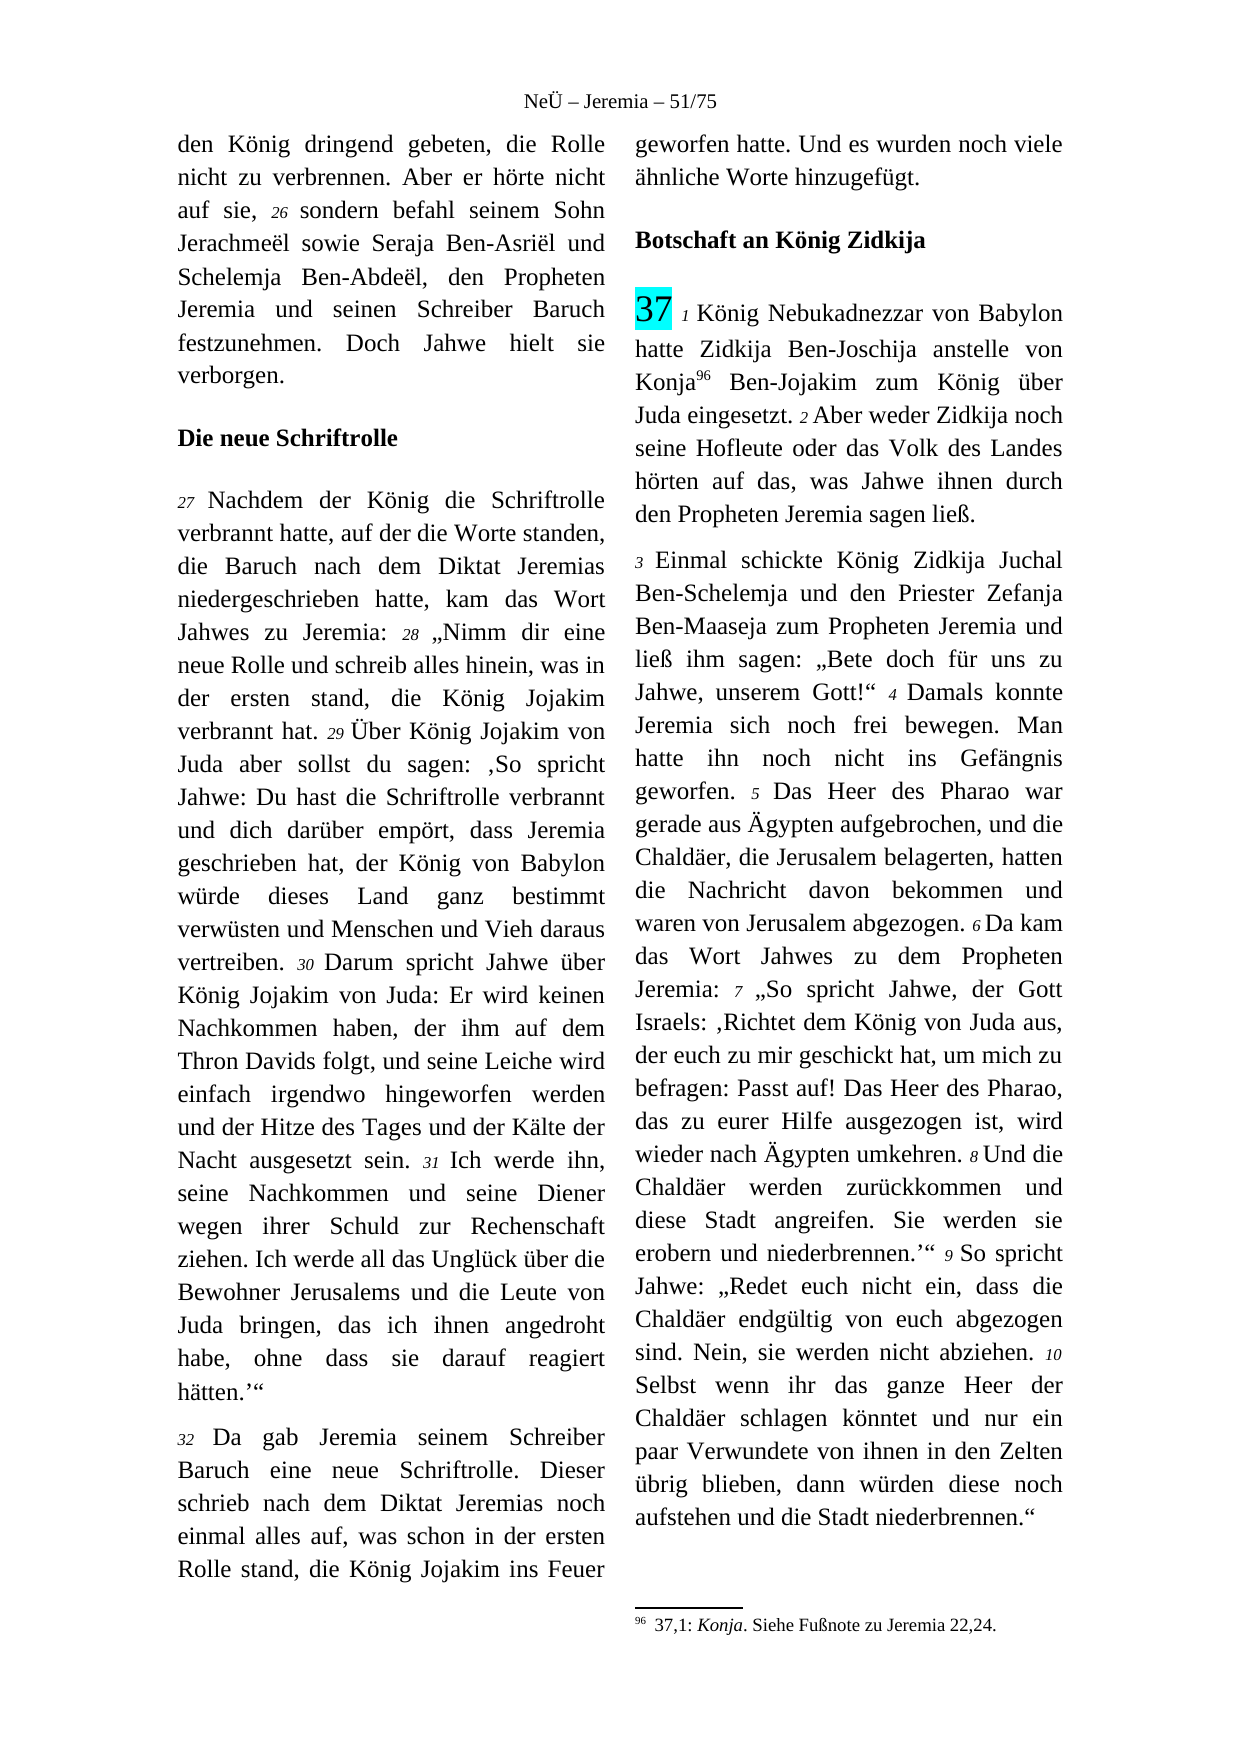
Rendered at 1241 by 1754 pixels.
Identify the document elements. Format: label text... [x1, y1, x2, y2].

text 32 Da gab Jeremia seinem Schreiber Baruch eine neue Schriftrolle. Dieser schrieb nach dem Diktat Jeremias noch einmal alles auf, was schon in der ersten Rolle stand, die König Jojakim ins Feuer geworfen hatte. Und es wurden noch viele ähnliche Worte hinzugefügt. [177, 1422, 605, 1583]
text Die neue Schriftrolle [177, 423, 605, 452]
text Botschaft an König Zidkija [635, 225, 1063, 253]
text 32 Da gab Jeremia seinem Schreiber Baruch eine neue Schriftrolle. Dieser schrieb nach dem Diktat Jeremias noch einmal alles auf, was schon in der ersten Rolle stand, die König Jojakim ins Feuer geworfen hatte. Und es wurden noch viele ähnliche Worte hinzugefügt. [635, 129, 1063, 191]
text 3 Einmal schickte König Zidkija Juchal Ben-Schelemja und den Priester Zefanja Ben-Maaseja zum Propheten Jeremia und ließ ihm sagen: „Bete doch für uns zu Jahwe, unserem Gott!“ 4 Damals konnte Jeremia sich noch frei bewegen. Man hatte ihn noch nicht ins Gefängnis geworfen. 5 Das Heer des Pharao war gerade aus Ägypten aufgebrochen, und die Chaldäer, die Jerusalem belagerten, hatten die Nachricht davon bekommen und waren von Jerusalem abgezogen. 6 Da kam das Wort Jahwes zu dem Propheten Jeremia: 7 „So spricht Jahwe, der Gott Israels: ‚Richtet dem König von Juda aus, der euch zu mir geschickt hat, um mich zu befragen: Passt auf! Das Heer des Pharao, das zu eurer Hilfe ausgezogen ist, wird wieder nach Ägypten umkehren. 8 Und die Chaldäer werden zurückkommen und diese Stadt angreifen. Sie werden sie erobern und niederbrennen.’“ 9 So spricht Jahwe: „Redet euch nicht ein, dass die Chaldäer endgültig von euch abgezogen sind. Nein, sie werden nicht abziehen. 10 Selbst wenn ihr das ganze Heer der Chaldäer schlagen könntet und nur ein paar Verwundete von ihnen in den Zelten übrig blieben, dann würden diese noch aufstehen und die Stadt niederbrennen.“ [635, 545, 1063, 1531]
text 27 Nachdem der König die Schriftrolle verbrannt hatte, auf der die Worte standen, die Baruch nach dem Diktat Jeremias niedergeschrieben hatte, kam das Wort Jahwes zu Jeremia: 28 „Nimm dir eine neue Rolle und schreib alles hinein, was in der ersten stand, die König Jojakim verbrannt hat. 29 Über König Jojakim von Juda aber sollst du sagen: ‚So spricht Jahwe: Du hast die Schriftrolle verbrannt und dich darüber empört, dass Jeremia geschrieben hat, der König von Babylon würde dieses Land ganz bestimmt verwüsten und Menschen und Vieh daraus vertreiben. 30 Darum spricht Jahwe über König Jojakim von Juda: Er wird keinen Nachkommen haben, der ihm auf dem Thron Davids folgt, und seine Leiche wird einfach irgendwo hingeworfen werden und der Hitze des Tages und der Kälte der Nacht ausgesetzt sein. 31 Ich werde ihn, seine Nachkommen und seine Diener wegen ihrer Schuld zur Rechenschaft ziehen. Ich werde all das Unglück über die Bewohner Jerusalems und die Leute von Juda bringen, das ich ihnen angedroht habe, ohne dass sie darauf reagiert hätten.’“ [177, 485, 605, 1405]
text 37 1 König Nebukadnezzar von Babylon hatte Zidkija Ben-Joschija anstelle von Konja Ben-Jojakim zum König über Juda eingesetzt. 2 Aber weder Zidkija noch seine Hofleute oder das Volk des Landes hörten auf das, was Jahwe ihnen durch den Propheten Jeremia sagen ließ. [635, 287, 1063, 528]
